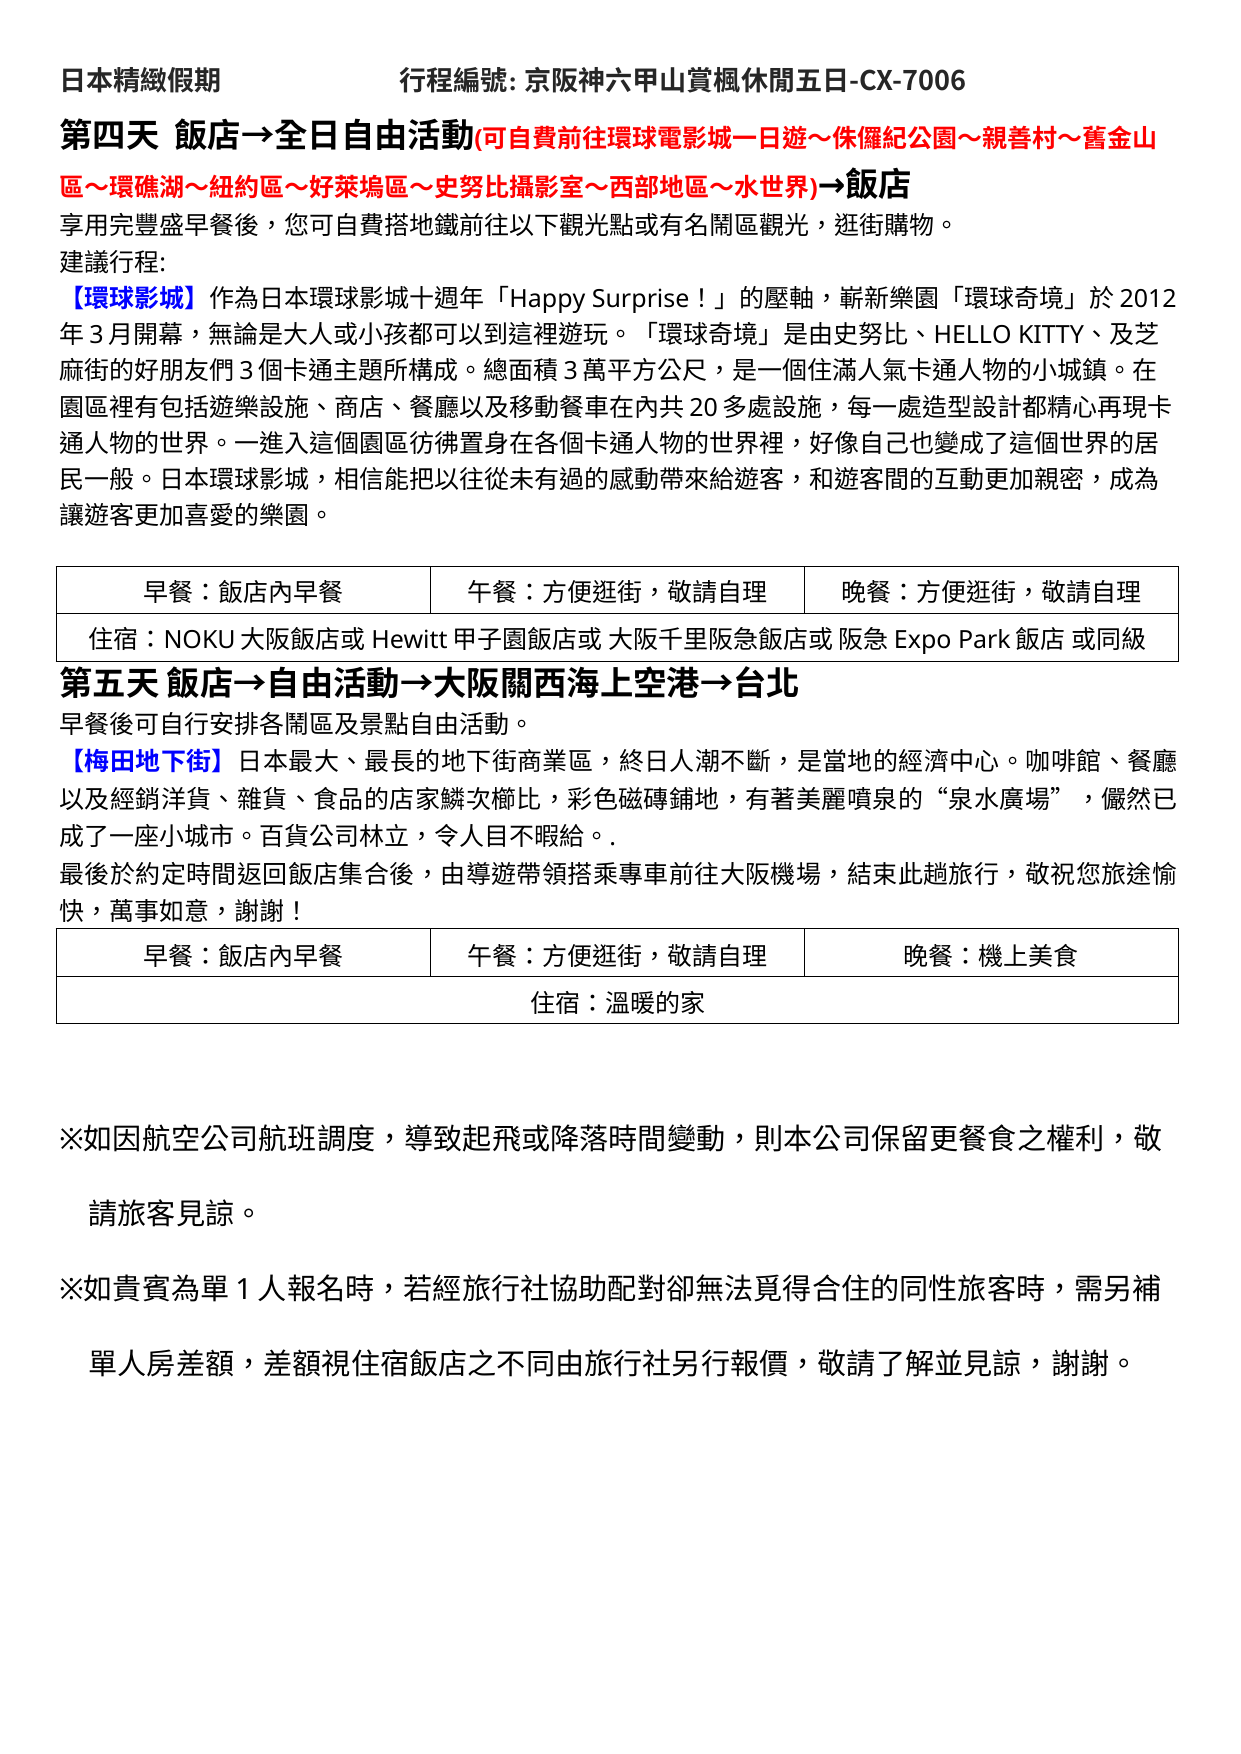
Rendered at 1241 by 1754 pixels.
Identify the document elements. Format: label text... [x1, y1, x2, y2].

table_header 午餐：方便逛街，敬請自理 [431, 929, 804, 976]
text ※如貴賓為單1人報名時，若經旅行社協助配對卻無法覓得合住的同性旅客時，需另補單人房差額，差額視住宿飯店之不同由旅行社另行報價，敬請了解並見諒，謝謝。 [59, 1249, 1181, 1399]
text 享用完豐盛早餐後，您可自費搭地鐵前往以下觀光點或有名鬧區觀光，逛街購物。 [59, 206, 1181, 242]
text 第四天 飯店→全日自由活動(可自費前往環球電影城一日遊～侏儸紀公園～親善村～舊金山區～環礁湖～紐約區～好萊塢區～史努比攝影室～西部地區～水世界)→飯店 [59, 109, 1181, 206]
table_header 晚餐：方便逛街，敬請自理 [805, 567, 1178, 613]
text ※如因航空公司航班調度，導致起飛或降落時間變動，則本公司保留更餐食之權利，敬請旅客見諒。 [59, 1099, 1181, 1249]
table_header 晚餐：機上美食 [805, 929, 1178, 976]
table_header 午餐：方便逛街，敬請自理 [431, 567, 804, 613]
text 【梅田地下街】日本最大、最長的地下街商業區，終日人潮不斷，是當地的經濟中心。咖啡館、餐廳以及經銷洋貨、雜貨、食品的店家鱗次櫛比，彩色磁磚鋪地，有著美麗噴泉的“泉水廣場”，儼然已成了一座小城市。百貨公司林立，令人目不暇給。. [59, 741, 1181, 853]
text 第五天 飯店→自由活動→大阪關西海上空港→台北 [59, 662, 1181, 703]
text 建議行程: [59, 242, 1181, 278]
table_cell 住宿：NOKU大阪飯店或 Hewitt甲子園飯店或 大阪千里阪急飯店或 阪急Expo Park飯店 或同級 [57, 614, 1178, 661]
table_header 早餐：飯店內早餐 [57, 929, 430, 976]
table_header 早餐：飯店內早餐 [57, 567, 430, 613]
table_cell 住宿：溫暖的家 [57, 977, 1178, 1023]
text 最後於約定時間返回飯店集合後，由導遊帶領搭乘專車前往大阪機場，結束此趟旅行，敬祝您旅途愉快，萬事如意，謝謝！ [59, 853, 1181, 928]
text 【環球影城】作為日本環球影城十週年「Happy Surprise！」的壓軸，嶄新樂園「環球奇境」於2012 年3月開幕，無論是大人或小孩都可以到這裡遊玩。「環球奇境」是由史努比、HELLO KITTY、及芝麻街的好朋友們3個卡通主題所構成。總面積，是一個住滿人氣卡通人物的小城鎮。在園區裡有包括遊樂設施、商店、餐廳以及移動餐車在內共20多處設施，每一處造型設計都精心再現卡通人物的世界。一進入這個園區彷彿置身在各個卡通人物的世界裡，好像自己也變成了這個世界的居民一般。日本環球影城，相信能把以往從未有過的感動帶來給遊客，和遊客間的互動更加親密，成為讓遊客更加喜愛的樂園。 [59, 278, 1181, 532]
text 早餐後可自行安排各鬧區及景點自由活動。 [59, 703, 1181, 741]
